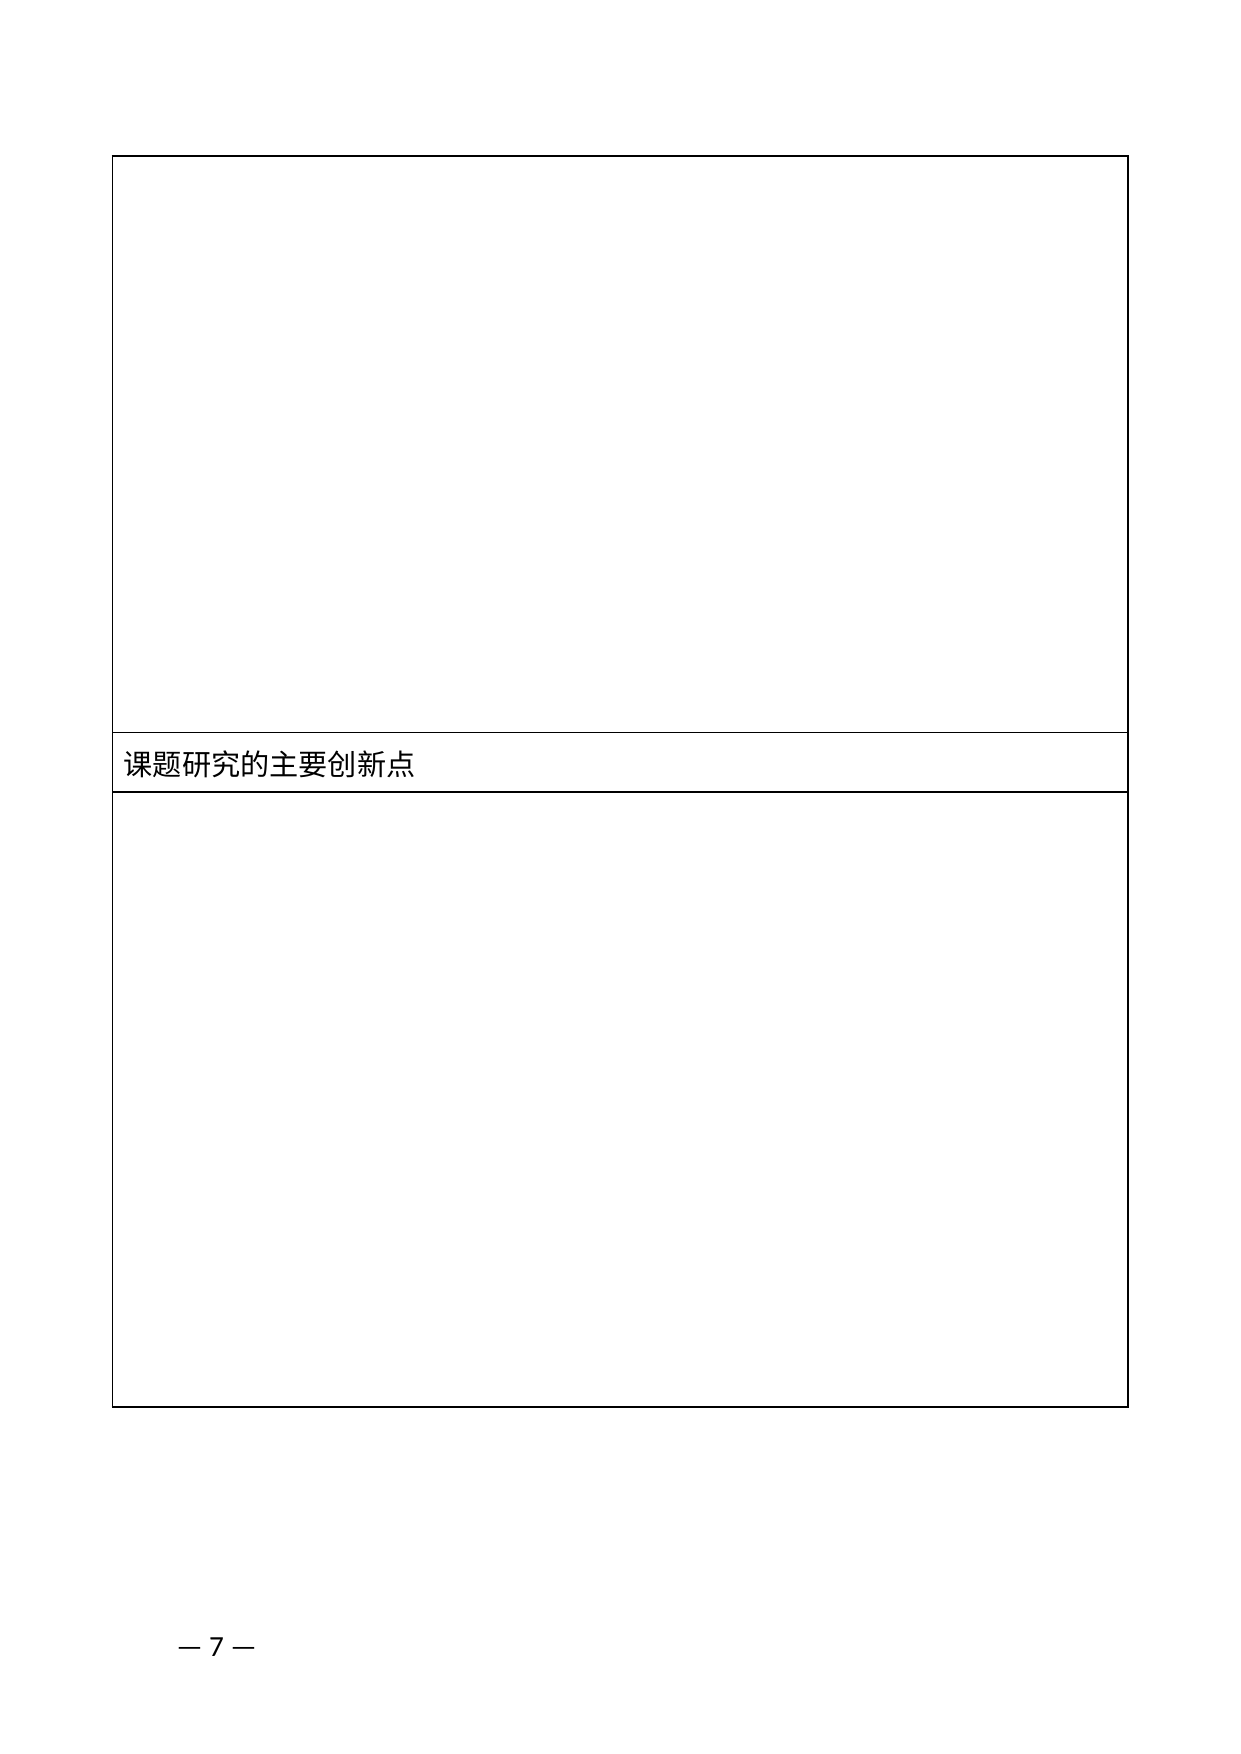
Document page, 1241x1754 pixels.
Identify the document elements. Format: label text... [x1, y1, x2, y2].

table_cell [113, 157, 1127, 732]
table_cell [113, 793, 1127, 1406]
table_cell 课题研究的主要创新点 [113, 733, 1127, 791]
